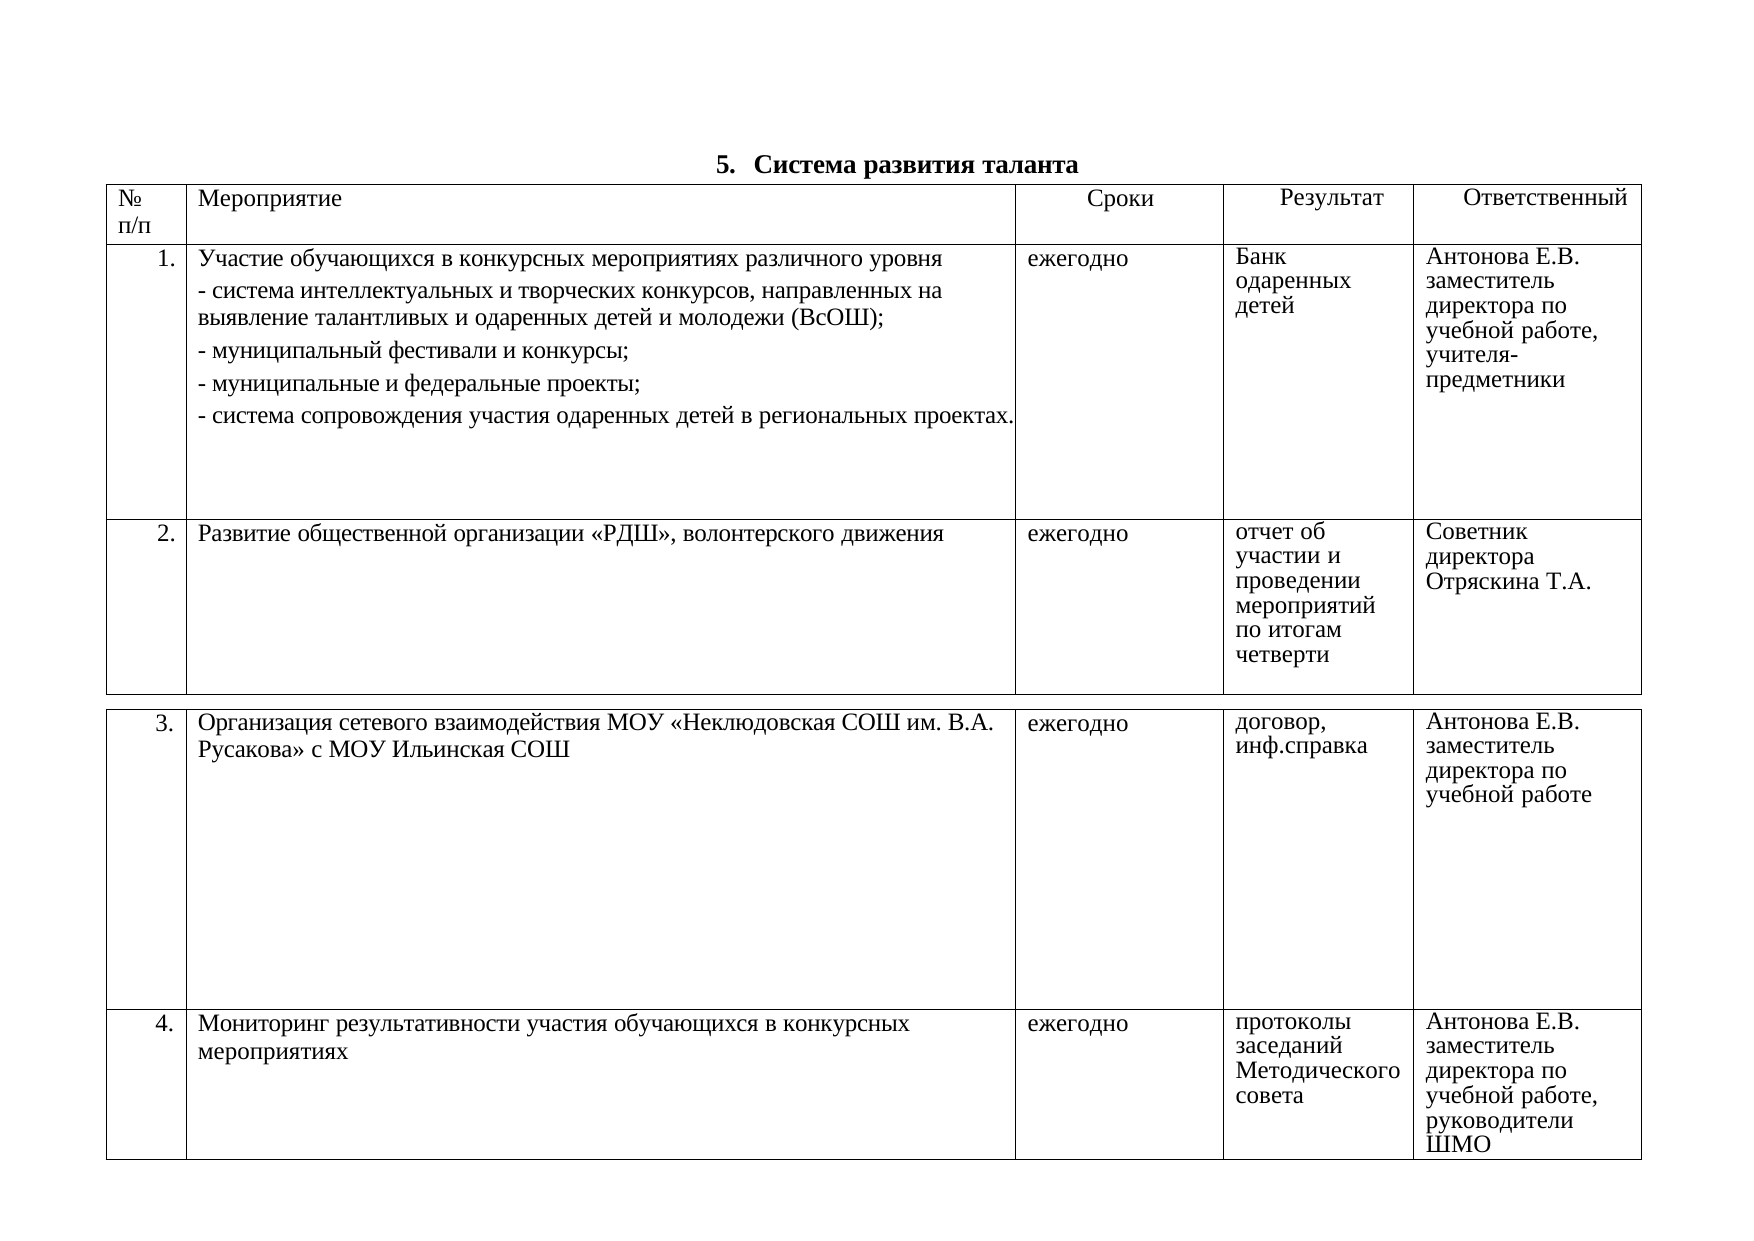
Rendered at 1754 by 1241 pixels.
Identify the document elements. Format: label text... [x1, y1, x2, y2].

table_cell Участие обучающихся в конкурсных мероприятиях различного уровня система интеллектуальных и творческих конкурсов, направленных на выявление талантливых и одаренных детей и молодежи (ВсОШ); муниципальный фестивали и конкурсы; муниципальные и федеральные проекты; система сопровождения участия одаренных детей в региональных проектах. [187, 245, 1015, 518]
table_cell 2. [107, 520, 186, 693]
table_cell ежегодно [1016, 1010, 1223, 1159]
table_header Ответственный [1414, 185, 1641, 243]
table_header Сроки [1016, 185, 1223, 243]
table_cell Банк одаренных детей [1224, 245, 1413, 518]
table_header Антонова Е.В. заместитель директора по учебной работе [1414, 710, 1641, 1009]
table_cell 4. [107, 1010, 186, 1159]
table_cell 1. [107, 245, 186, 518]
table_cell Антонова Е.В. заместитель директора по учебной работе, учителя- предметники [1414, 245, 1641, 518]
table_header 3. [107, 710, 186, 1009]
table_header Результат [1224, 185, 1413, 243]
table_cell протоколы заседаний Методического совета [1224, 1010, 1413, 1159]
table_cell ежегодно [1016, 520, 1223, 693]
table_cell Развитие общественной организации «РДШ», волонтерского движения [187, 520, 1015, 693]
table_header № п/п [107, 185, 186, 243]
table_cell Советник директора Отряскина Т.А. [1414, 520, 1641, 693]
table_cell отчет об участии и проведении мероприятий по итогам четверти [1224, 520, 1413, 693]
table_cell ежегодно [1016, 245, 1223, 518]
table_header договор, инф.справка [1224, 710, 1413, 1009]
table_cell Антонова Е.В. заместитель директора по учебной работе, руководители ШМО [1414, 1010, 1641, 1159]
list Система развития таланта [716, 148, 1654, 179]
table_cell Мониторинг результативности участия обучающихся в конкурсных мероприятиях [187, 1010, 1015, 1159]
table_header Мероприятие [187, 185, 1015, 243]
table_header ежегодно [1016, 710, 1223, 1009]
table_header Организация сетевого взаимодействия МОУ «Неклюдовская СОШ им. В.А. Русакова» с МОУ Ильинская СОШ [187, 710, 1015, 1009]
